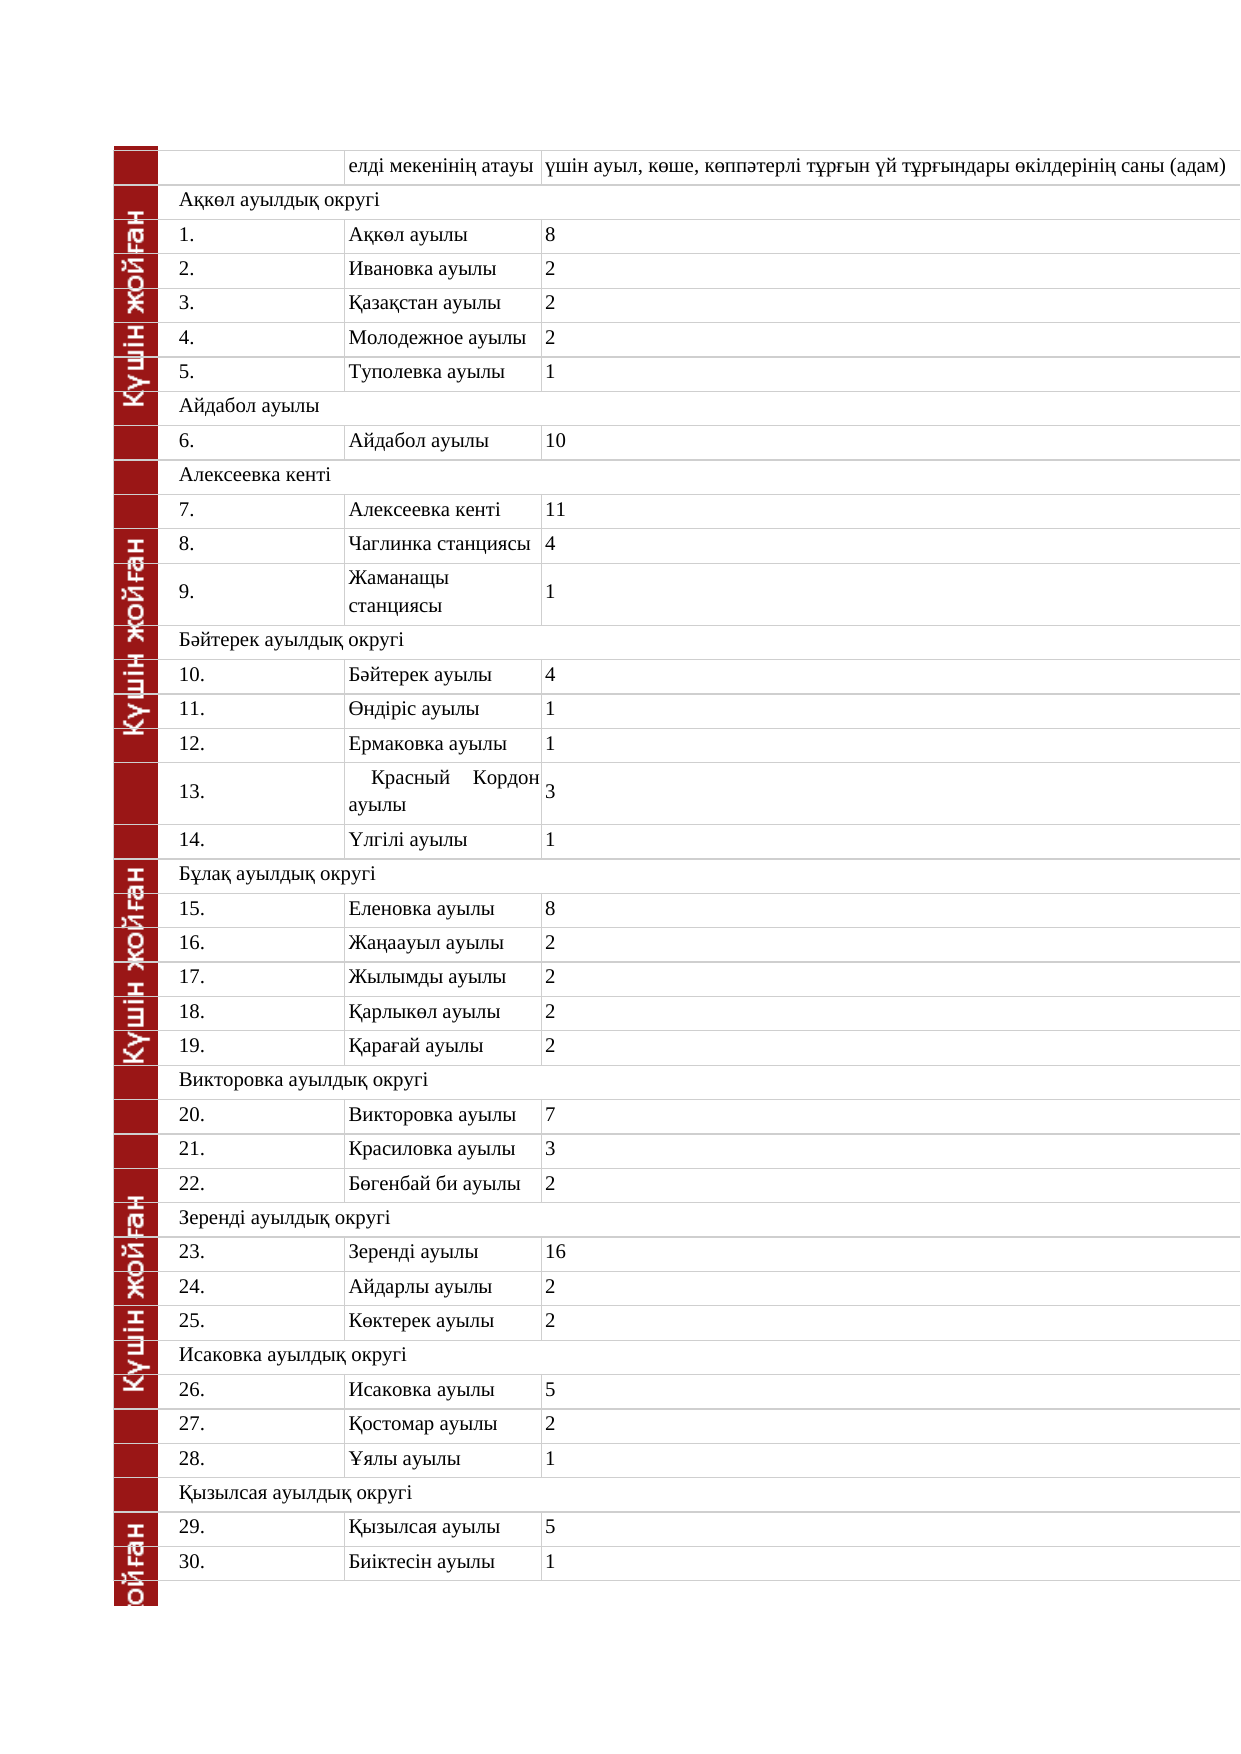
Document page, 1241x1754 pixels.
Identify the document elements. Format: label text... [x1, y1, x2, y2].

table_cell 10. [114, 660, 344, 693]
table_cell 12. [114, 729, 344, 762]
table_cell 4. [114, 323, 344, 356]
table_cell 17. [114, 963, 344, 996]
table_cell 2 [542, 1272, 1240, 1305]
table_cell 4 [542, 529, 1240, 562]
table_cell Исаковка ауылы [345, 1375, 541, 1408]
table_cell Зеренді ауылдық округі [114, 1203, 1240, 1236]
table_cell Бәйтерек ауылдық округі [114, 626, 1240, 659]
table_cell 3. [114, 289, 344, 322]
table_cell 15. [114, 894, 344, 927]
table_cell 16 [542, 1238, 1240, 1271]
table_cell Үлгілі ауылы [345, 825, 541, 858]
table_cell 20. [114, 1100, 344, 1133]
table_cell Жаманащы станциясы [345, 564, 541, 624]
table_cell Бәйтерек ауылы [345, 660, 541, 693]
table_cell Айдарлы ауылы [345, 1272, 541, 1305]
table_cell 2 [542, 1031, 1240, 1064]
table_cell 23. [114, 1238, 344, 1271]
table_cell 28. [114, 1444, 344, 1477]
table_cell 2 [542, 1306, 1240, 1339]
table_cell 8 [542, 220, 1240, 253]
table_cell 30. [114, 1547, 344, 1580]
table_cell 3 [542, 763, 1240, 824]
table_cell 2 [542, 997, 1240, 1030]
table_cell 24. [114, 1272, 344, 1305]
table_cell Қызылсая ауылдық округі [114, 1478, 1240, 1511]
table_cell 29. [114, 1513, 344, 1546]
table_cell Жаңаауыл ауылы [345, 928, 541, 961]
table_cell Исаковка ауылдық округі [114, 1341, 1240, 1374]
table_cell 19. [114, 1031, 344, 1064]
table_cell 1 [542, 1547, 1240, 1580]
picture [114, 1581, 158, 1606]
table_cell 16. [114, 928, 344, 961]
table_cell Өндіріс ауылы [345, 695, 541, 728]
table_cell 25. [114, 1306, 344, 1339]
table_cell Биіктесін ауылы [345, 1547, 541, 1580]
table_cell 11 [542, 495, 1240, 528]
table_cell 27. [114, 1410, 344, 1443]
table_cell 2 [542, 289, 1240, 322]
table_cell 8 [542, 894, 1240, 927]
table_cell 11. [114, 695, 344, 728]
table_cell 1. [114, 220, 344, 253]
table_cell 26. [114, 1375, 344, 1408]
table_cell Чаглинка станциясы [345, 529, 541, 562]
table_cell 13. [114, 763, 344, 824]
table_cell Ивановка ауылы [345, 254, 541, 287]
table_cell 9. [114, 564, 344, 624]
table_cell Ұялы ауылы [345, 1444, 541, 1477]
table_cell 2 [542, 1169, 1240, 1202]
table_cell 22. [114, 1169, 344, 1202]
table_cell 2. [114, 254, 344, 287]
table_cell 3 [542, 1135, 1240, 1168]
table_cell Қостомар ауылы [345, 1410, 541, 1443]
table_cell 1 [542, 825, 1240, 858]
table_cell 5 [542, 1513, 1240, 1546]
table_cell Викторовка ауылы [345, 1100, 541, 1133]
table_cell 4 [542, 660, 1240, 693]
table_cell Ақкөл ауылдық округі [114, 186, 1240, 219]
table_cell 7. [114, 495, 344, 528]
table_cell Зеренді ауылы [345, 1238, 541, 1271]
table_cell Айдабол ауылы [114, 392, 1240, 425]
table_cell Еленовка ауылы [345, 894, 541, 927]
table_cell Красиловка ауылы [345, 1135, 541, 1168]
table_cell 1 [542, 358, 1240, 391]
table_cell Қарағай ауылы [345, 1031, 541, 1064]
table_cell Викторовка ауылдық округі [114, 1066, 1240, 1099]
table_cell 18. [114, 997, 344, 1030]
table_cell 21. [114, 1135, 344, 1168]
table_cell 1 [542, 564, 1240, 624]
table_cell Көктерек ауылы [345, 1306, 541, 1339]
table_cell Айдабол ауылы [345, 426, 541, 459]
picture [114, 146, 158, 150]
table_cell 2 [542, 1410, 1240, 1443]
table_cell 2 [542, 963, 1240, 996]
table_cell 1 [542, 1444, 1240, 1477]
table_cell 2 [542, 928, 1240, 961]
table_cell 1 [542, 695, 1240, 728]
table_header Зеренді ауданының елді мекенінің атауы [345, 151, 541, 184]
table_cell 5 [542, 1375, 1240, 1408]
table_cell 5. [114, 358, 344, 391]
table_cell Красный Кордон ауылы [345, 763, 541, 824]
table_cell Қызылсая ауылы [345, 1513, 541, 1546]
table_cell Алексеевка кенті [114, 461, 1240, 494]
table_cell 6. [114, 426, 344, 459]
table_cell Алексеевка кенті [345, 495, 541, 528]
table_cell Қарлыкөл ауылы [345, 997, 541, 1030]
table_cell Жылымды ауылы [345, 963, 541, 996]
table_cell 14. [114, 825, 344, 858]
table_cell Бұлақ ауылдық округі [114, 860, 1240, 893]
table_cell 8. [114, 529, 344, 562]
table_cell Ақкөл ауылы [345, 220, 541, 253]
table_cell Ермаковка ауылы [345, 729, 541, 762]
table_cell Бөгенбай би ауылы [345, 1169, 541, 1202]
table_cell 2 [542, 323, 1240, 356]
table_cell 10 [542, 426, 1240, 459]
table_cell 1 [542, 729, 1240, 762]
table_header Р/с № [114, 151, 344, 184]
table_cell Молодежное ауылы [345, 323, 541, 356]
table_cell Туполевка ауылы [345, 358, 541, 391]
table_cell 7 [542, 1100, 1240, 1133]
table_cell Қазақстан ауылы [345, 289, 541, 322]
table_cell 2 [542, 254, 1240, 287]
